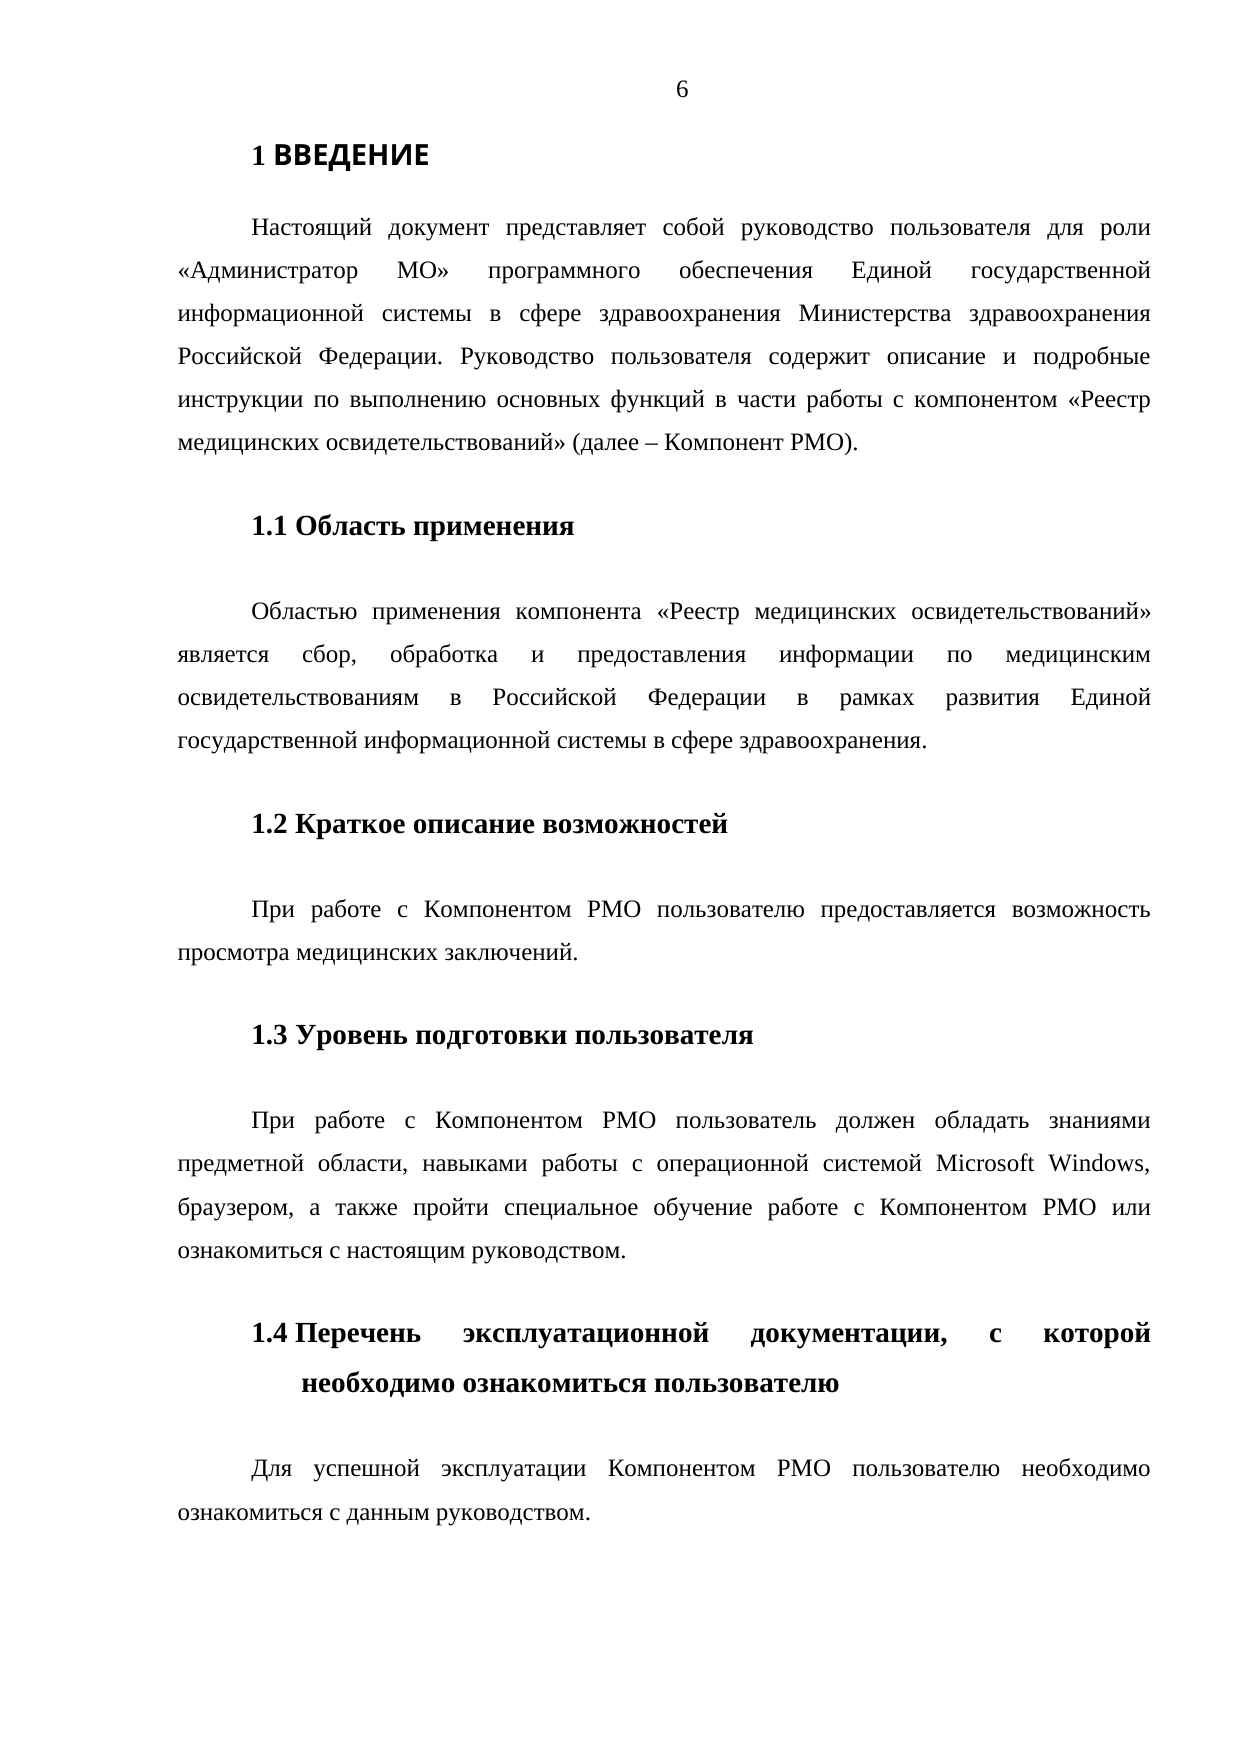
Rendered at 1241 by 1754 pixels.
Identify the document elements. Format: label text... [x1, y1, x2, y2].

text Областью применения компонента «Реестр медицинских освидетельствований» является сбор, обработка и предоставления информации по медицинским освидетельствованиям в Российской Федерации в рамках развития Единой государственной информационной системы в сфере здравоохранения. [177, 596, 1152, 754]
text Для успешной эксплуатации Компонентом РМО пользователю необходимо ознакомиться с данным руководством. [177, 1453, 1152, 1525]
text При работе с Компонентом РМО пользователю предоставляется возможность просмотра медицинских заключений. [177, 894, 1152, 966]
subtitle Перечень эксплуатационной документации, с которой необходимо ознакомиться пользователю [251, 1315, 1152, 1399]
text Настоящий документ представляет собой руководство пользователя для роли «Администратор МО» программного обеспечения Единой государственной информационной системы в сфере здравоохранения Министерства здравоохранения Российской Федерации. Руководство пользователя содержит описание и подробные инструкции по выполнению основных функций в части работы с компонентом «Реестр медицинских освидетельствований» (далее – Компонент РМО). [177, 212, 1152, 456]
text Введение [251, 135, 1152, 174]
subtitle Краткое описание возможностей [251, 806, 1152, 839]
subtitle Уровень подготовки пользователя [251, 1017, 1152, 1051]
subtitle Область применения [251, 508, 1152, 542]
text При работе с Компонентом РМО пользователь должен обладать знаниями предметной области, навыками работы с операционной системой Microsoft Windows, браузером, а также пройти специальное обучение работе с Компонентом РМО или ознакомиться с настоящим руководством. [177, 1105, 1152, 1263]
